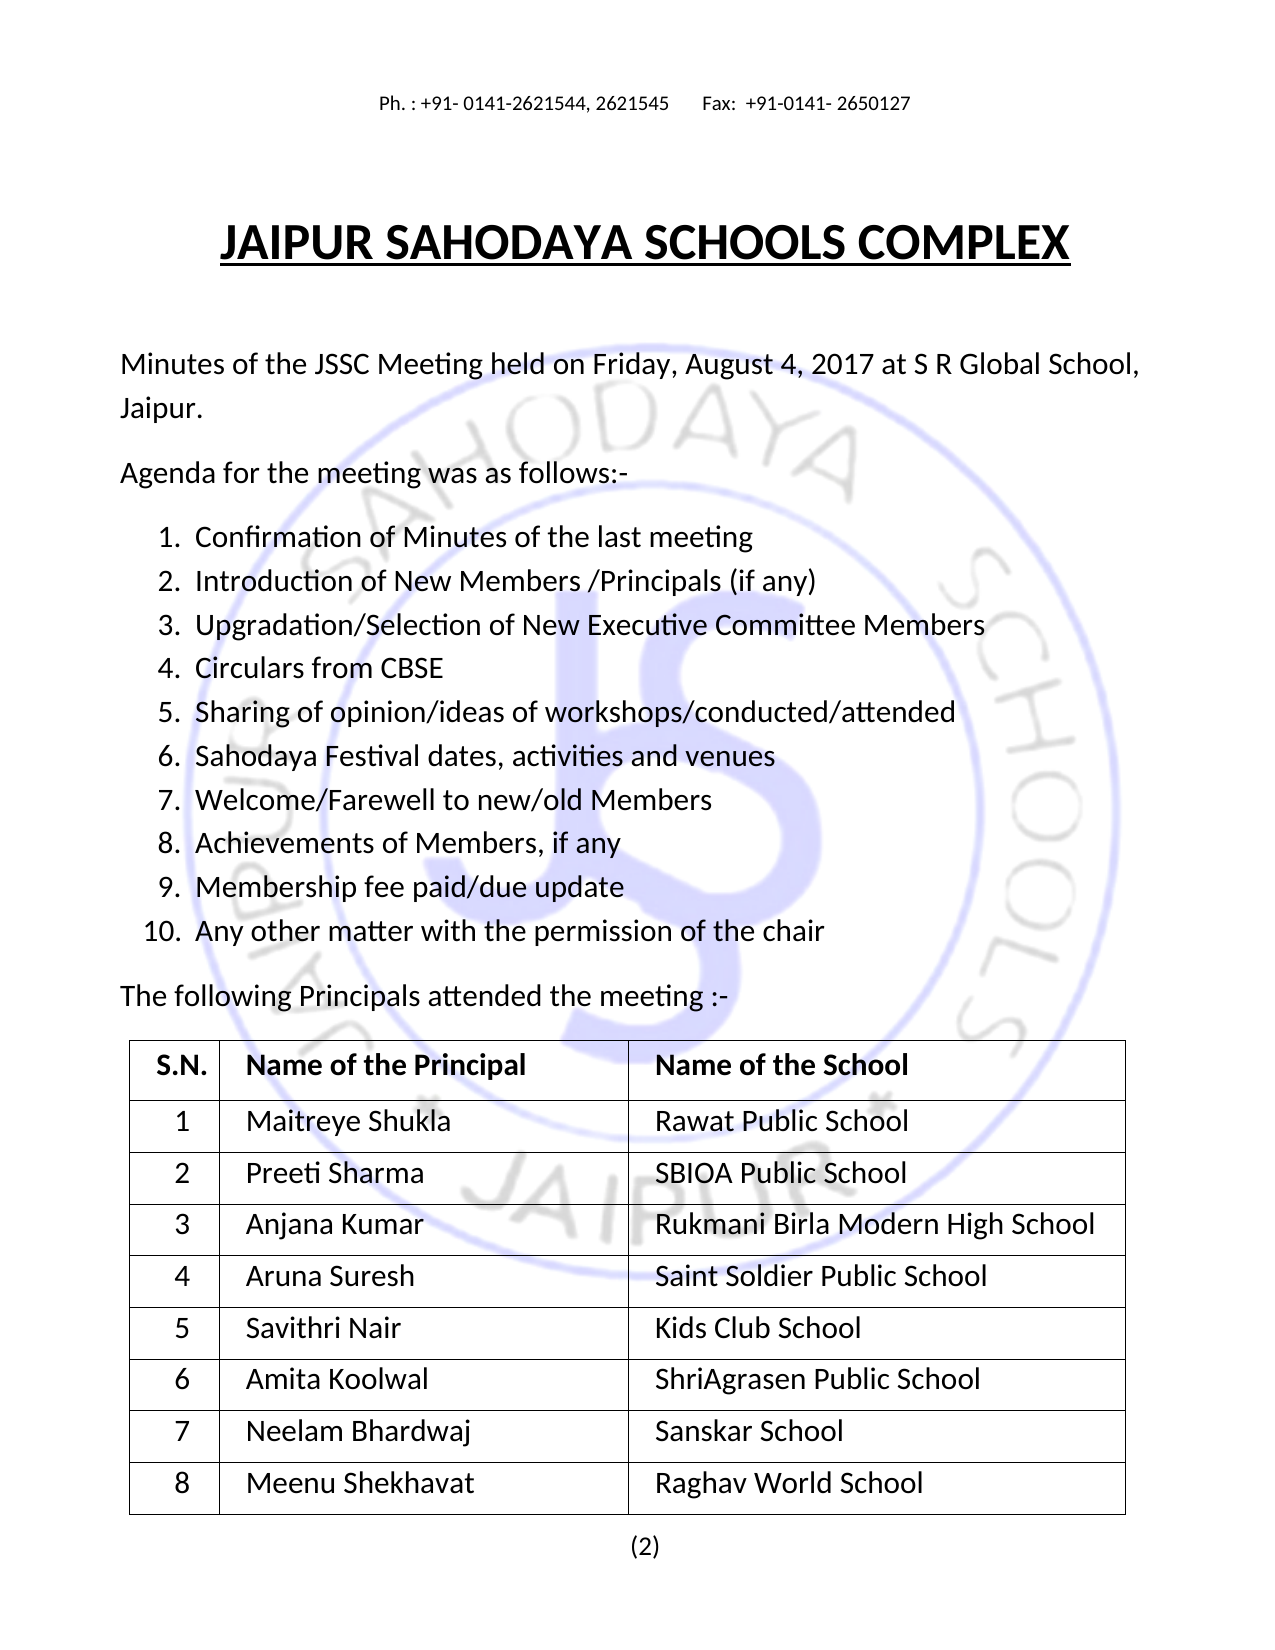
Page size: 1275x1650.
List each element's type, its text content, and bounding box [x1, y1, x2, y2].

table_cell 5 [130, 1308, 219, 1358]
table_cell 2 [130, 1153, 219, 1203]
table_cell 7 [130, 1411, 219, 1462]
table_cell 8 [130, 1463, 219, 1513]
table_cell Meenu Shekhavat [220, 1463, 628, 1513]
list Achievements of Members, if any [157, 823, 1170, 862]
text The following Principals attended the meeting :- [120, 976, 1170, 1014]
table_cell Preeti Sharma [220, 1153, 628, 1203]
list Circulars from CBSE [157, 648, 1170, 687]
table_cell Savithri Nair [220, 1308, 628, 1358]
table_cell Raghav World School [629, 1463, 1125, 1513]
table_cell Aruna Suresh [220, 1256, 628, 1307]
table_cell ShriAgrasen Public School [629, 1360, 1125, 1410]
list Confirmation of Minutes of the last meeting [157, 517, 1170, 555]
list Any other matter with the permission of the chair [142, 911, 1170, 949]
list Upgradation/Selection of New Executive Committee Members [157, 605, 1170, 643]
text Minutes of the JSSC Meeting held on Friday, August 4, 2017 at S R Global School, Jaipur. [120, 344, 1170, 426]
text Agenda for the meeting was as follows:- [120, 453, 1170, 491]
table_cell Kids Club School [629, 1308, 1125, 1358]
table_cell Rukmani Birla Modern High School [629, 1205, 1125, 1255]
list Membership fee paid/due update [157, 867, 1170, 905]
table_cell 3 [130, 1205, 219, 1255]
table_cell 6 [130, 1360, 219, 1410]
table_header Name of the School [629, 1041, 1125, 1100]
table_cell Anjana Kumar [220, 1205, 628, 1255]
table_cell Saint Soldier Public School [629, 1256, 1125, 1307]
table_cell Maitreye Shukla [220, 1101, 628, 1152]
table_cell 4 [130, 1256, 219, 1307]
table_header S.N. [130, 1041, 219, 1100]
list Sharing of opinion/ideas of workshops/conducted/attended [157, 692, 1170, 730]
table_cell SBIOA Public School [629, 1153, 1125, 1203]
table_cell Sanskar School [629, 1411, 1125, 1462]
list Sahodaya Festival dates, activities and venues [157, 736, 1170, 774]
table_header Name of the Principal [220, 1041, 628, 1100]
table_cell 1 [130, 1101, 219, 1152]
text Ph. : +91- 0141-2621544, 2621545 Fax: +91-0141- 2650127 [120, 90, 1170, 115]
table_cell Rawat Public School [629, 1101, 1125, 1152]
table_cell Amita Koolwal [220, 1360, 628, 1410]
list Introduction of New Members /Principals (if any) [157, 561, 1170, 599]
table_cell Neelam Bhardwaj [220, 1411, 628, 1462]
text JAIPUR SAHODAYA SCHOOLS COMPLEX [120, 209, 1170, 273]
list Welcome/Farewell to new/old Members [157, 780, 1170, 818]
